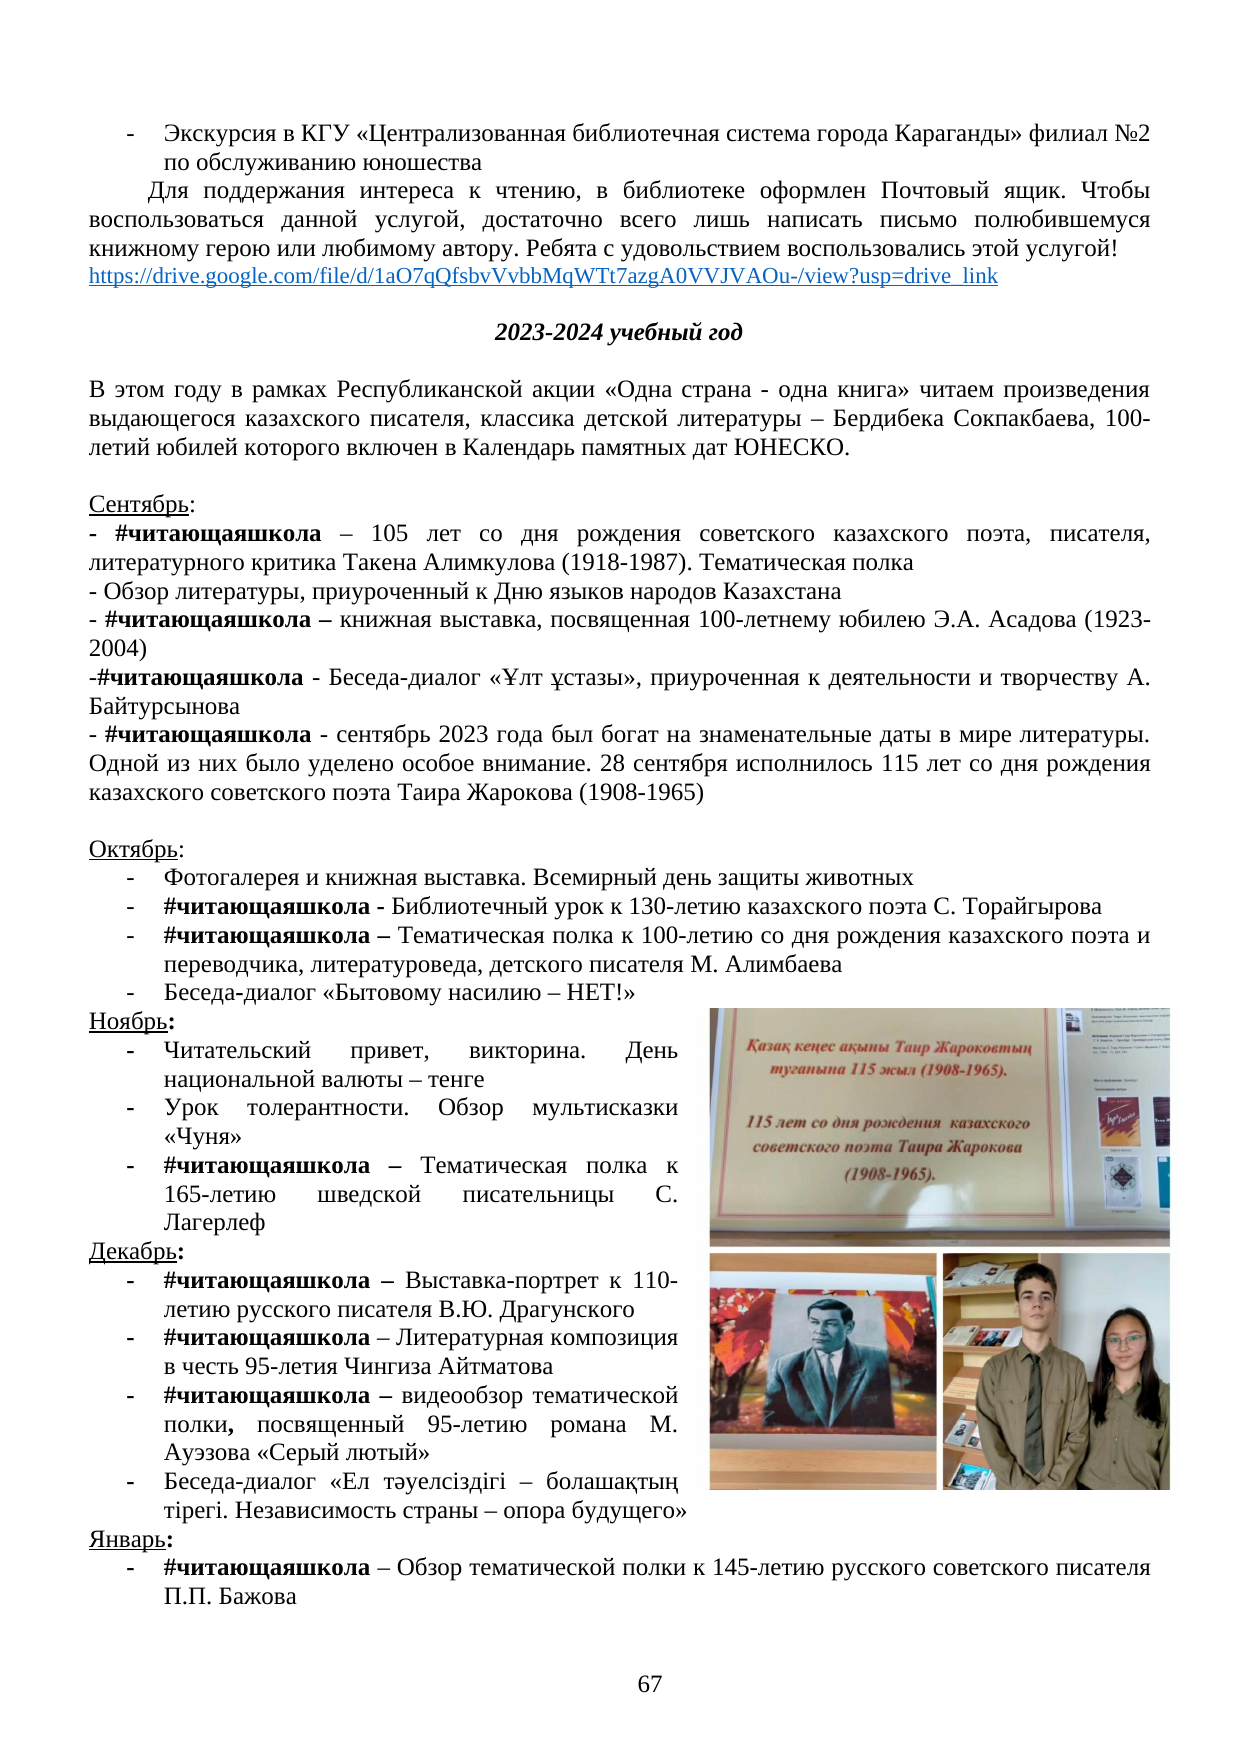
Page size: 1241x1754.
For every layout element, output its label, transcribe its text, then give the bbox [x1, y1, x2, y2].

list Экскурсия в КГУ «Централизованная библиотечная система города Караганды» филиал №2 по обслуживанию юношества [126, 118, 1152, 176]
text Для поддержания интереса к чтению, в библиотеке оформлен Почтовый ящик. Чтобы воспользоваться данной услугой, достаточно всего лишь написать письмо полюбившемуся книжному герою или любимому автору. Ребята с удовольствием воспользовались этой услугой! [89, 176, 1152, 262]
text - Обзор литературы, приуроченный к Дню языков народов Казахстана [89, 576, 1152, 604]
text В этом году в рамках Республиканской акции «Одна страна - одна книга» читаем произведения выдающегося казахского писателя, классика детской литературы – Бердибека Сокпакбаева, 100-летий юбилей которого включен в Календарь памятных дат ЮНЕСКО. [89, 374, 1152, 461]
list #читающаяшкола – Тематическая полка к 100-летию со дня рождения казахского поэта и переводчика, литературоведа, детского писателя М. Алимбаева [126, 920, 1152, 977]
text Январь: [89, 1524, 1152, 1552]
list Беседа-диалог «Ел тәуелсіздігі – болашақтың тірегі. Независимость страны – опора будущего» [126, 1466, 1152, 1524]
list Беседа-диалог «Бытовому насилию – НЕТ!» [126, 977, 1152, 1006]
list #читающаяшкола – Обзор тематической полки к 145-летию русского советского писателя П.П. Бажова [126, 1552, 1152, 1610]
list #читающаяшкола – Тематическая полка к 165-летию шведской писательницы С. Лагерлеф [126, 1150, 697, 1236]
list #читающаяшкола – видеообзор тематической полки, посвященный 95-летию романа М. Ауэзова «Серый лютый» [126, 1380, 697, 1466]
list #читающаяшкола - Библиотечный урок к 130-летию казахского поэта С. Торайгырова [126, 891, 1152, 920]
text 2023-2024 учебный год [89, 317, 1152, 346]
text -#читающаяшкола - Беседа-диалог «Ұлт ұстазы», приуроченная к деятельности и творчеству А. Байтурсынова [89, 662, 1152, 719]
text https://drive.google.com/file/d/1aO7qQfsbvVvbbMqWTt7azgA0VVJVAOu-/view?usp=drive_link [89, 262, 1152, 288]
text Октябрь: [89, 834, 1152, 862]
text - #читающаяшкола – книжная выставка, посвященная 100-летнему юбилею Э.А. Асадова (1923-2004) [89, 604, 1152, 662]
text Декабрь: [89, 1236, 697, 1265]
list Фотогалерея и книжная выставка. Всемирный день защиты животных [126, 862, 1152, 891]
picture [697, 1008, 1179, 1490]
list #читающаяшкола – Выставка-портрет к 110-летию русского писателя В.Ю. Драгунского [126, 1265, 697, 1322]
list Читательский привет, викторина. День национальной валюты – тенге [126, 1035, 697, 1092]
text - #читающаяшкола - сентябрь 2023 года был богат на знаменательные даты в мире литературы. Одной из них было уделено особое внимание. 28 сентября исполнилось 115 лет со дня рождения казахского советского поэта Таира Жарокова (1908-1965) [89, 719, 1152, 806]
text Ноябрь: [89, 1006, 1152, 1035]
list Урок толерантности. Обзор мультисказки «Чуня» [126, 1092, 697, 1150]
list #читающаяшкола – Литературная композиция в честь 95-летия Чингиза Айтматова [126, 1322, 697, 1380]
text Сентябрь: [89, 489, 1152, 518]
text - #читающаяшкола – 105 лет со дня рождения советского казахского поэта, писателя, литературного критика Такена Алимкулова (1918-1987). Тематическая полка [89, 518, 1152, 576]
